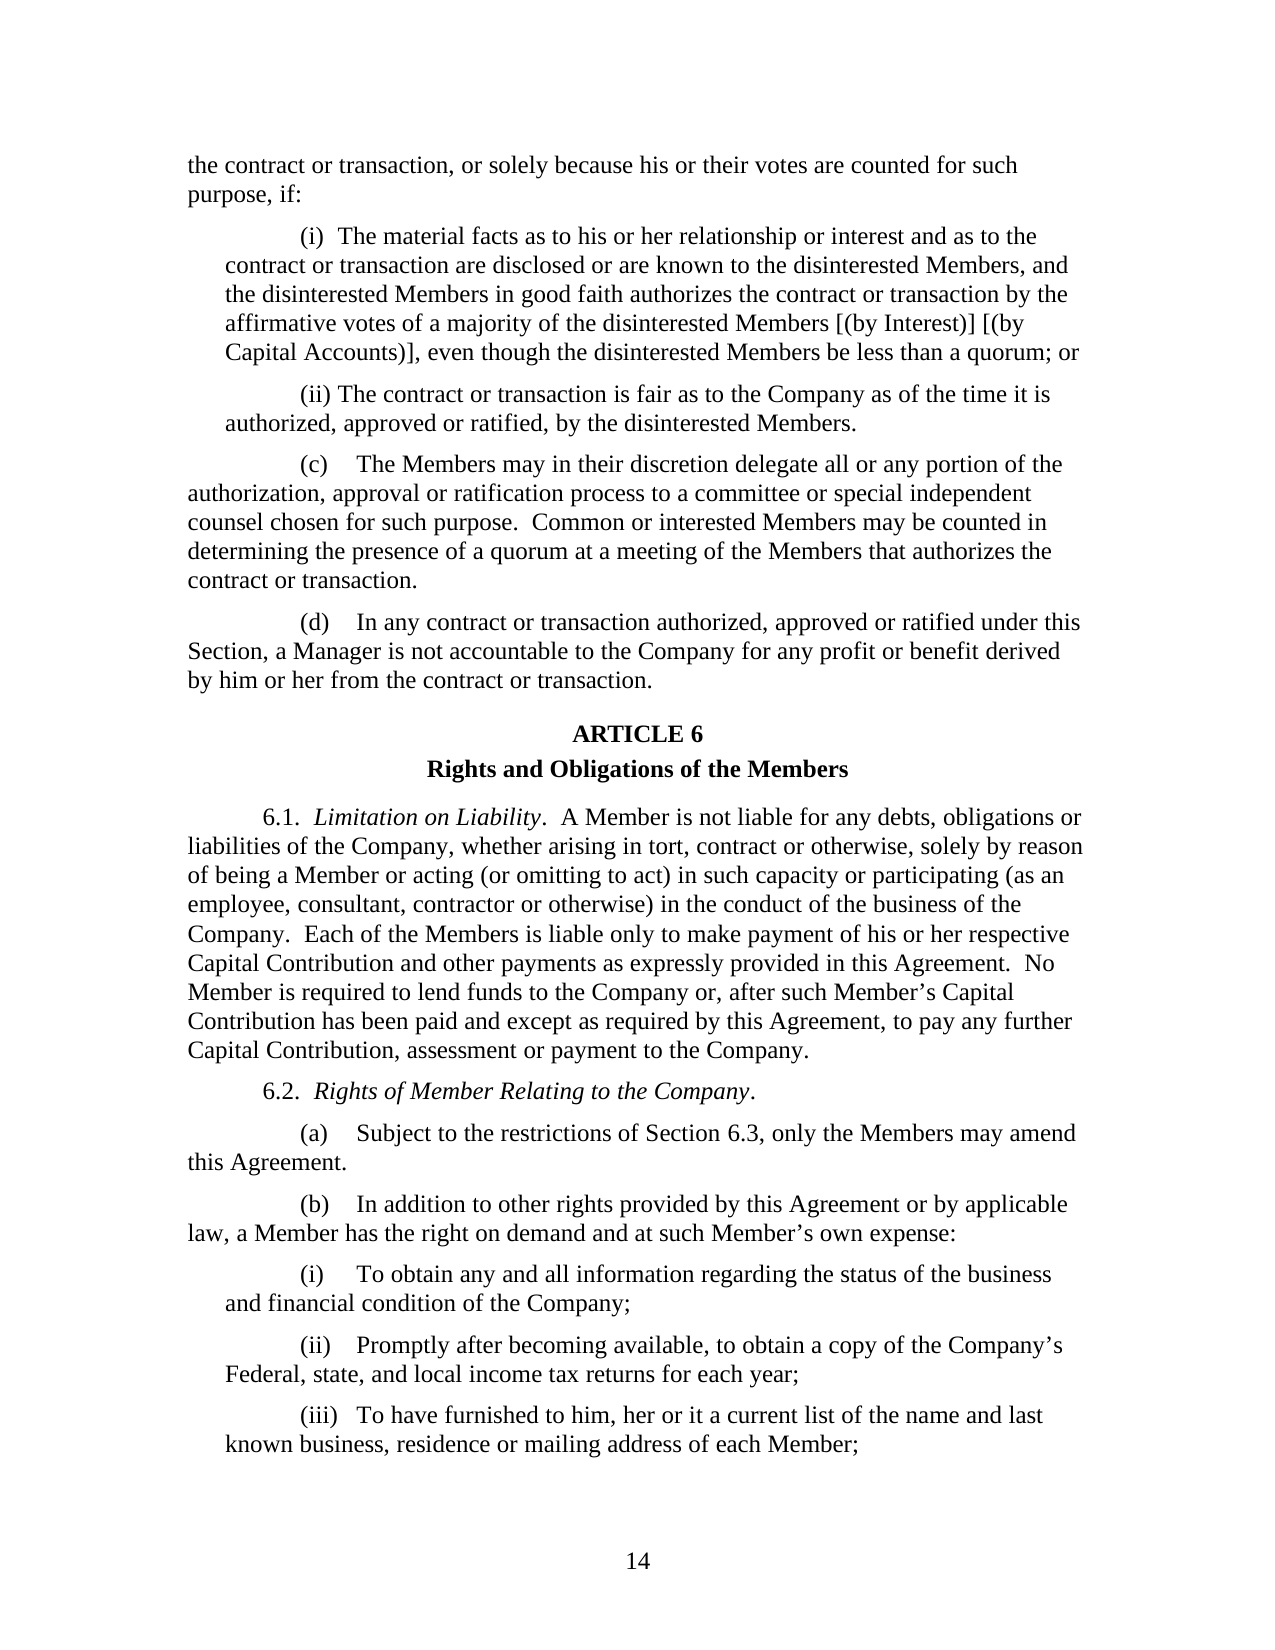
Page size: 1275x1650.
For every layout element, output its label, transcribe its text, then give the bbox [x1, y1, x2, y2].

text (ii) Promptly after becoming available, to obtain a copy of the Company’s Federal, state, and local income tax returns for each year; [225, 1330, 1087, 1388]
text 6.2. Rights of Member Relating to the Company. [187, 1076, 1087, 1105]
text (iii) To have furnished to him, her or it a current list of the name and last known business, residence or mailing address of each Member; [225, 1400, 1087, 1458]
text (ii) The contract or transaction is fair as to the Company as of the time it is authorized, approved or ratified, by the disinterested Members. [225, 378, 1087, 437]
text (d) In any contract or transaction authorized, approved or ratified under this Section, a Manager is not accountable to the Company for any profit or benefit derived by him or her from the contract or transaction. [187, 607, 1087, 694]
subtitle Rights and Obligations of the Members [187, 754, 1087, 783]
text (a) Subject to the restrictions of Section 6.3, only the Members may amend this Agreement. [187, 1118, 1087, 1176]
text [187, 150, 1087, 208]
text (i) The material facts as to his or her relationship or interest and as to the contract or transaction are disclosed or are known to the disinterested Members, and the disinterested Members in good faith authorizes the contract or transaction by the affirmative votes of a majority of the disinterested Members [(by Interest)] [(by Capital Accounts)], even though the disinterested Members be less than a quorum; or [225, 221, 1087, 366]
text (i) To obtain any and all information regarding the status of the business and financial condition of the Company; [225, 1259, 1087, 1317]
text (c) The Members may in their discretion delegate all or any portion of the authorization, approval or ratification process to a committee or special independent counsel chosen for such purpose. Common or interested Members may be counted in determining the presence of a quorum at a meeting of the Members that authorizes the contract or transaction. [187, 449, 1087, 594]
text 6.1. Limitation on Liability. A Member is not liable for any debts, obligations or liabilities of the Company, whether arising in tort, contract or otherwise, solely by reason of being a Member or acting (or omitting to act) in such capacity or participating (as an employee, consultant, contractor or otherwise) in the conduct of the business of the Company. Each of the Members is liable only to make payment of his or her respective Capital Contribution and other payments as expressly provided in this Agreement. No Member is required to lend funds to the Company or, after such Member’s Capital Contribution has been paid and except as required by this Agreement, to pay any further Capital Contribution, assessment or payment to the Company. [187, 802, 1087, 1064]
subtitle ARTICLE 6 [187, 719, 1087, 748]
text (b) In addition to other rights provided by this Agreement or by applicable law, a Member has the right on demand and at such Member’s own expense: [187, 1188, 1087, 1247]
